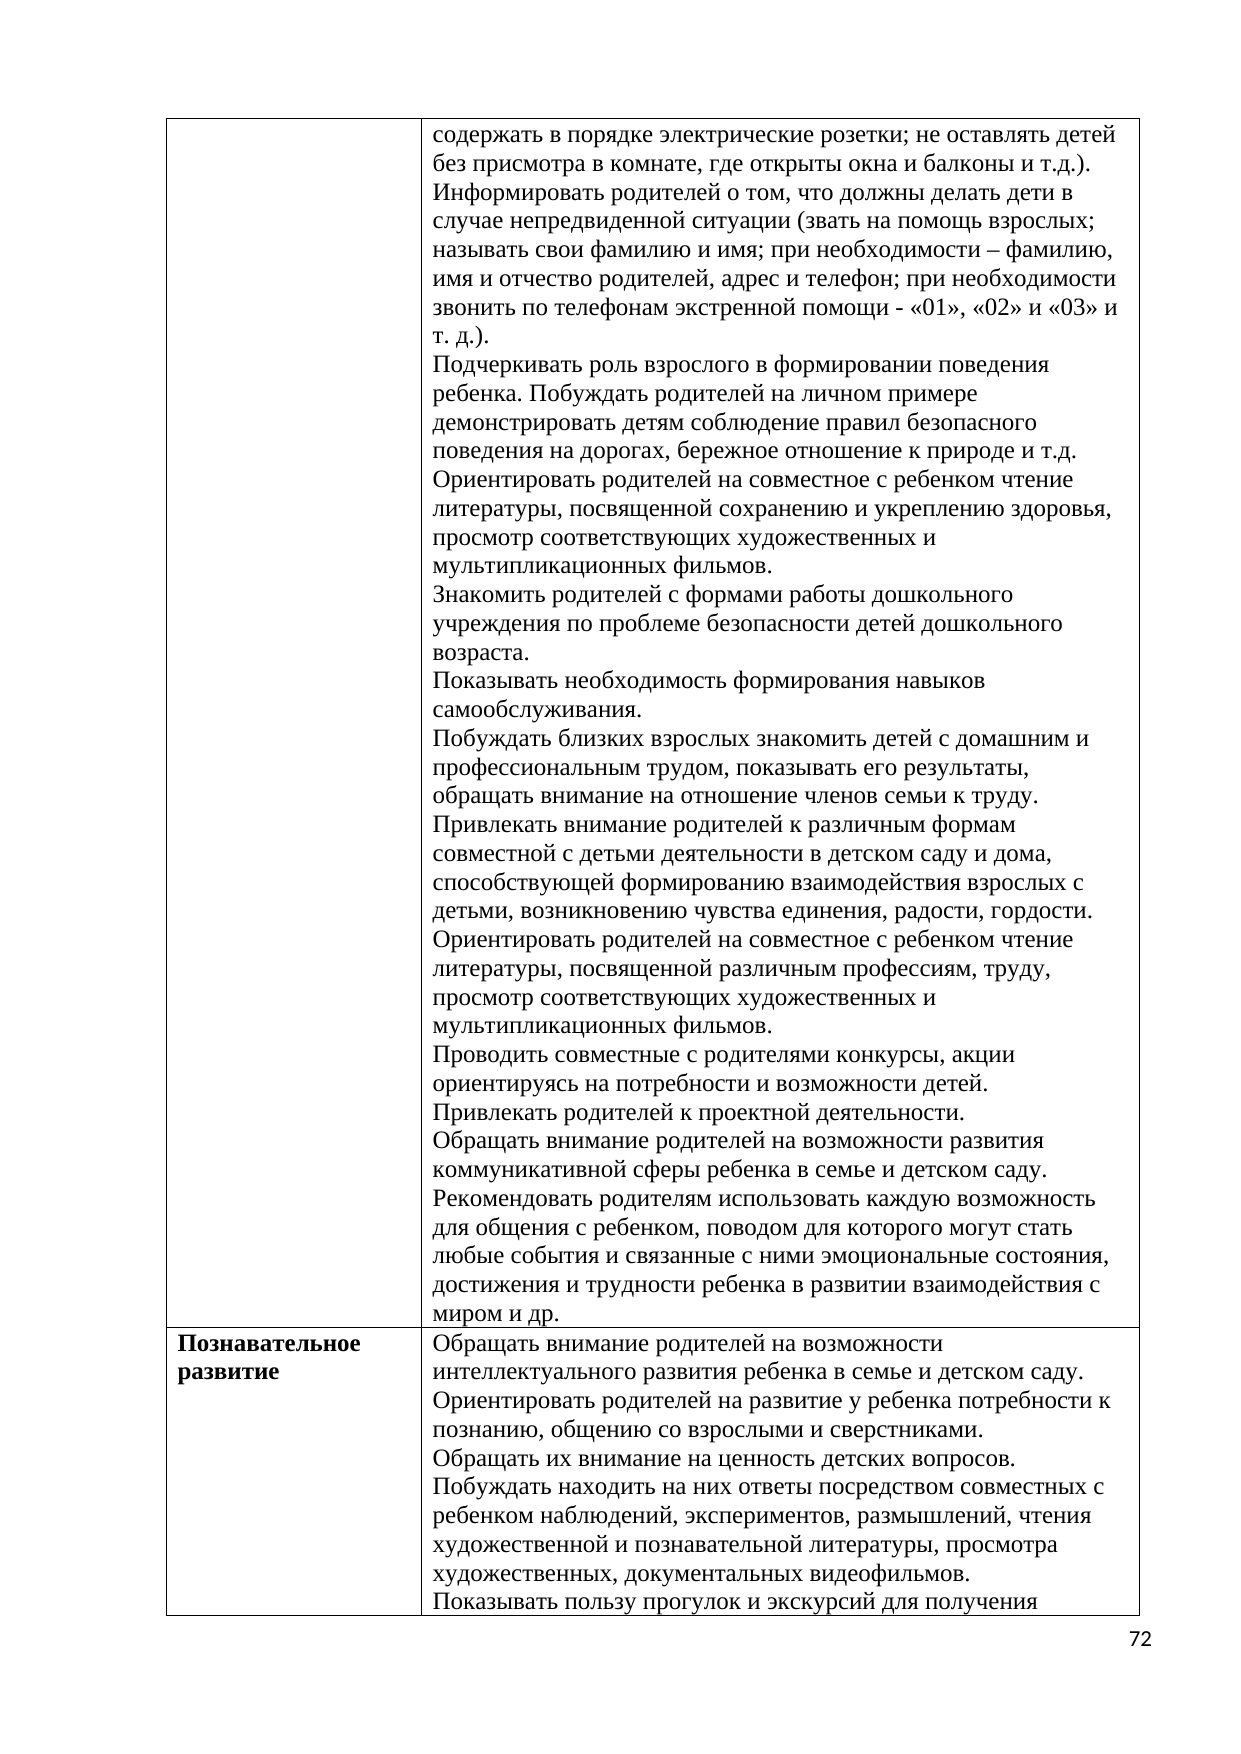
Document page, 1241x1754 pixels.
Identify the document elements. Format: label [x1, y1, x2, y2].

table_cell [422, 1328, 1139, 1615]
table_cell [167, 119, 421, 1327]
table_cell [167, 1328, 421, 1615]
table_cell [422, 119, 1139, 1327]
